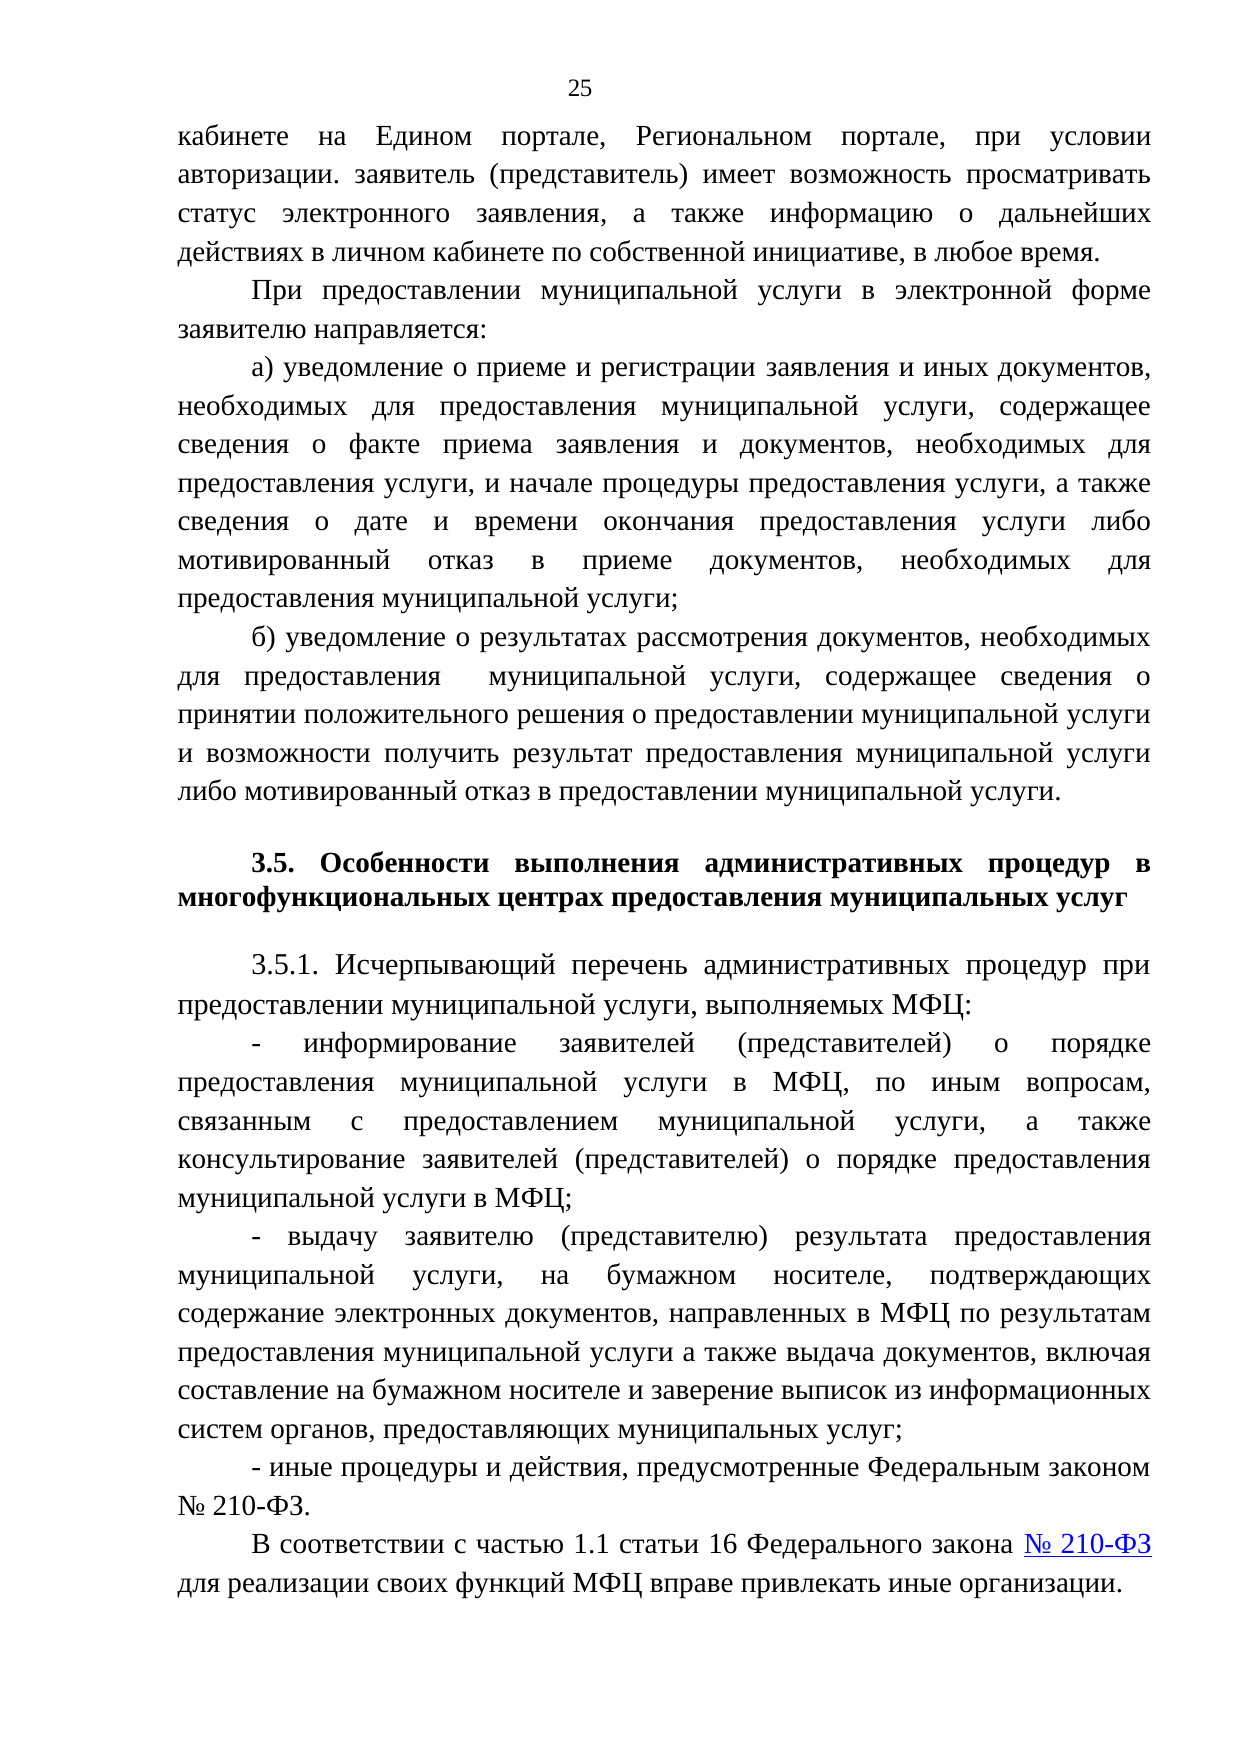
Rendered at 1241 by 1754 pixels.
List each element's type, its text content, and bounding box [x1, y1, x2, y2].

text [177, 118, 1152, 267]
text б) уведомление о результатах рассмотрения документов, необходимых для предоставления муниципальной услуги, содержащее сведения о принятии положительного решения о предоставлении муниципальной услуги и возможности получить результат предоставления муниципальной услуги либо мотивированный отказ в предоставлении муниципальной услуги. [177, 619, 1152, 807]
text 3.5. Особенности выполнения административных процедур в многофункциональных центрах предоставления муниципальных услуг [177, 845, 1152, 912]
text 3.5.1. Исчерпывающий перечень административных процедур при предоставлении муниципальной услуги, выполняемых МФЦ: [177, 946, 1152, 1021]
text - информирование заявителей (представителей) о порядке предоставления муниципальной услуги в МФЦ, по иным вопросам, связанным с предоставлением муниципальной услуги, а также консультирование заявителей (представителей) о порядке предоставления муниципальной услуги в МФЦ; [177, 1026, 1152, 1213]
text а) уведомление о приеме и регистрации заявления и иных документов, необходимых для предоставления муниципальной услуги, содержащее сведения о факте приема заявления и документов, необходимых для предоставления услуги, и начале процедуры предоставления услуги, а также сведения о дате и времени окончания предоставления услуги либо мотивированный отказ в приеме документов, необходимых для предоставления муниципальной услуги; [177, 349, 1152, 614]
text При предоставлении муниципальной услуги в электронной форме заявителю направляется: [177, 272, 1152, 344]
text В соответствии с частью 1.1 статьи 16 Федерального закона № 210-ФЗ для реализации своих функций МФЦ вправе привлекать иные организации. [177, 1527, 1152, 1599]
text - иные процедуры и действия, предусмотренные Федеральным законом № 210-ФЗ. [177, 1449, 1152, 1522]
text - выдачу заявителю (представителю) результата предоставления муниципальной услуги, на бумажном носителе, подтверждающих содержание электронных документов, направленных в МФЦ по результатам предоставления муниципальной услуги а также выдача документов, включая составление на бумажном носителе и заверение выписок из информационных систем органов, предоставляющих муниципальных услуг; [177, 1218, 1152, 1444]
